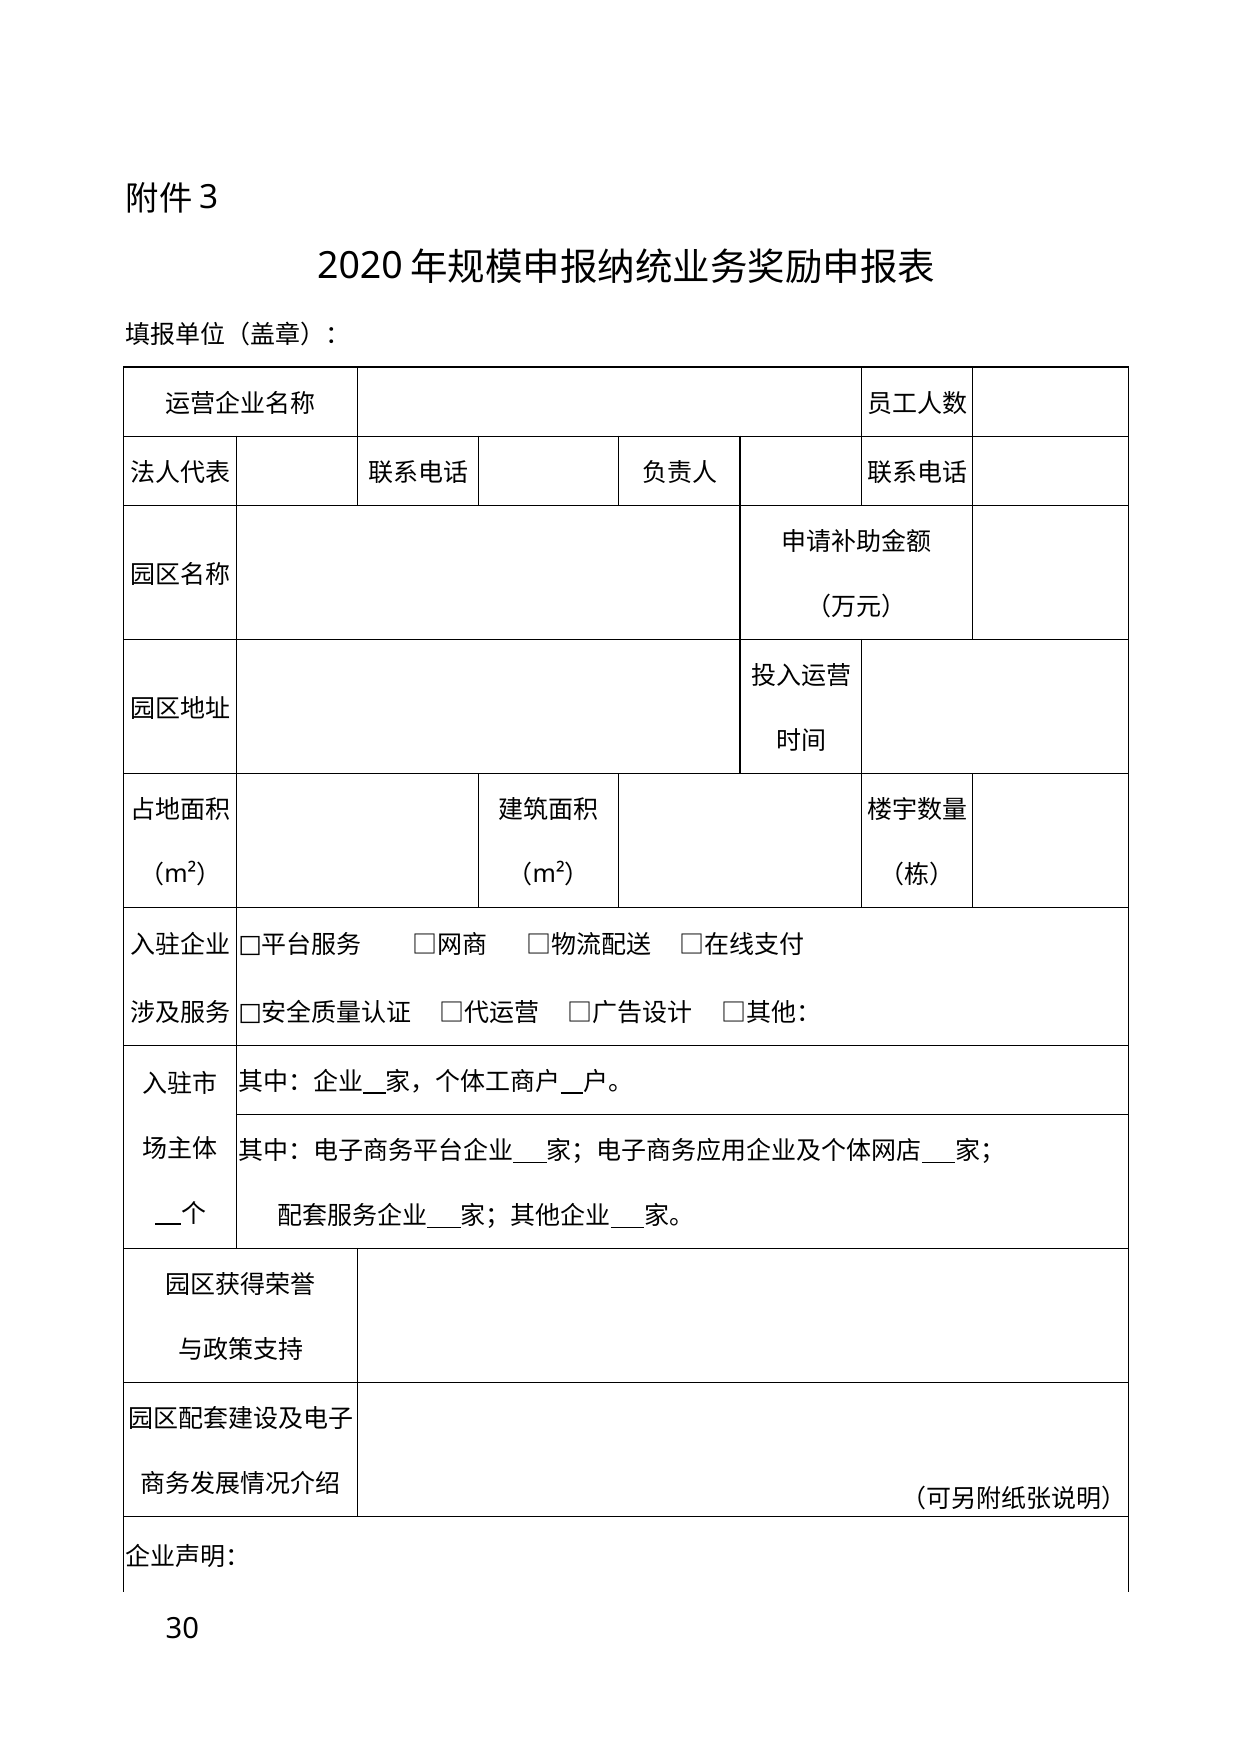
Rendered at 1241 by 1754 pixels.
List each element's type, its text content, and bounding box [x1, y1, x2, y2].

table_cell 园区名称 [124, 506, 236, 639]
table_cell 填报单位（盖章）： [124, 298, 1128, 366]
table_cell [237, 437, 357, 505]
table_cell 园区配套建设及电子商务发展情况介绍 [124, 1383, 357, 1516]
table_cell 占地面积 （m²） [124, 774, 236, 907]
table_cell □平台服务 □网商 □物流配送 □在线支付 [237, 908, 1128, 976]
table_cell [124, 1517, 1128, 1592]
table_cell 涉及服务 [124, 976, 236, 1044]
table_cell □安全质量认证 □代运营 □广告设计 □其他： [237, 976, 1128, 1044]
table_cell [237, 506, 739, 639]
table_cell [973, 506, 1128, 639]
table_cell 其中：企业 家，个体工商户 户。 [237, 1046, 1128, 1114]
table_cell 园区获得荣誉 与政策支持 [124, 1249, 357, 1382]
table_cell 其中：电子商务平台企业 家；电子商务应用企业及个体网店 家； 配套服务企业 家；其他企业 家。 [237, 1115, 1128, 1248]
table_cell [358, 1249, 1128, 1382]
table_cell 申请补助金额 （万元） [741, 506, 972, 639]
table_cell 2020年规模申报纳统业务奖励申报表 [124, 230, 1128, 298]
table_cell [973, 774, 1128, 907]
table_cell 入驻市 场主体 个 [124, 1046, 236, 1248]
table_cell 园区地址 [124, 640, 236, 773]
table_cell [479, 437, 618, 505]
table_cell （可另附纸张说明） [358, 1383, 1128, 1516]
table_cell [973, 437, 1128, 505]
table_cell 员工人数 [862, 368, 972, 436]
table_cell [619, 774, 861, 907]
table_cell 入驻企业 [124, 908, 236, 976]
table_cell [237, 640, 739, 773]
table_cell 联系电话 [358, 437, 478, 505]
table_cell [741, 437, 861, 505]
table_cell [358, 368, 861, 436]
table_cell 负责人 [619, 437, 739, 505]
table_cell 法人代表 [124, 437, 236, 505]
table_cell 投入运营时间 [741, 640, 861, 773]
table_cell [237, 774, 478, 907]
table_cell 运营企业名称 [124, 368, 357, 436]
table_cell [862, 640, 1128, 773]
table_cell [973, 368, 1128, 436]
table_cell 建筑面积 （m²） [479, 774, 618, 907]
table_cell 楼宇数量（栋） [862, 774, 972, 907]
table_cell 联系电话 [862, 437, 972, 505]
table_header 附件3 [124, 162, 1128, 230]
